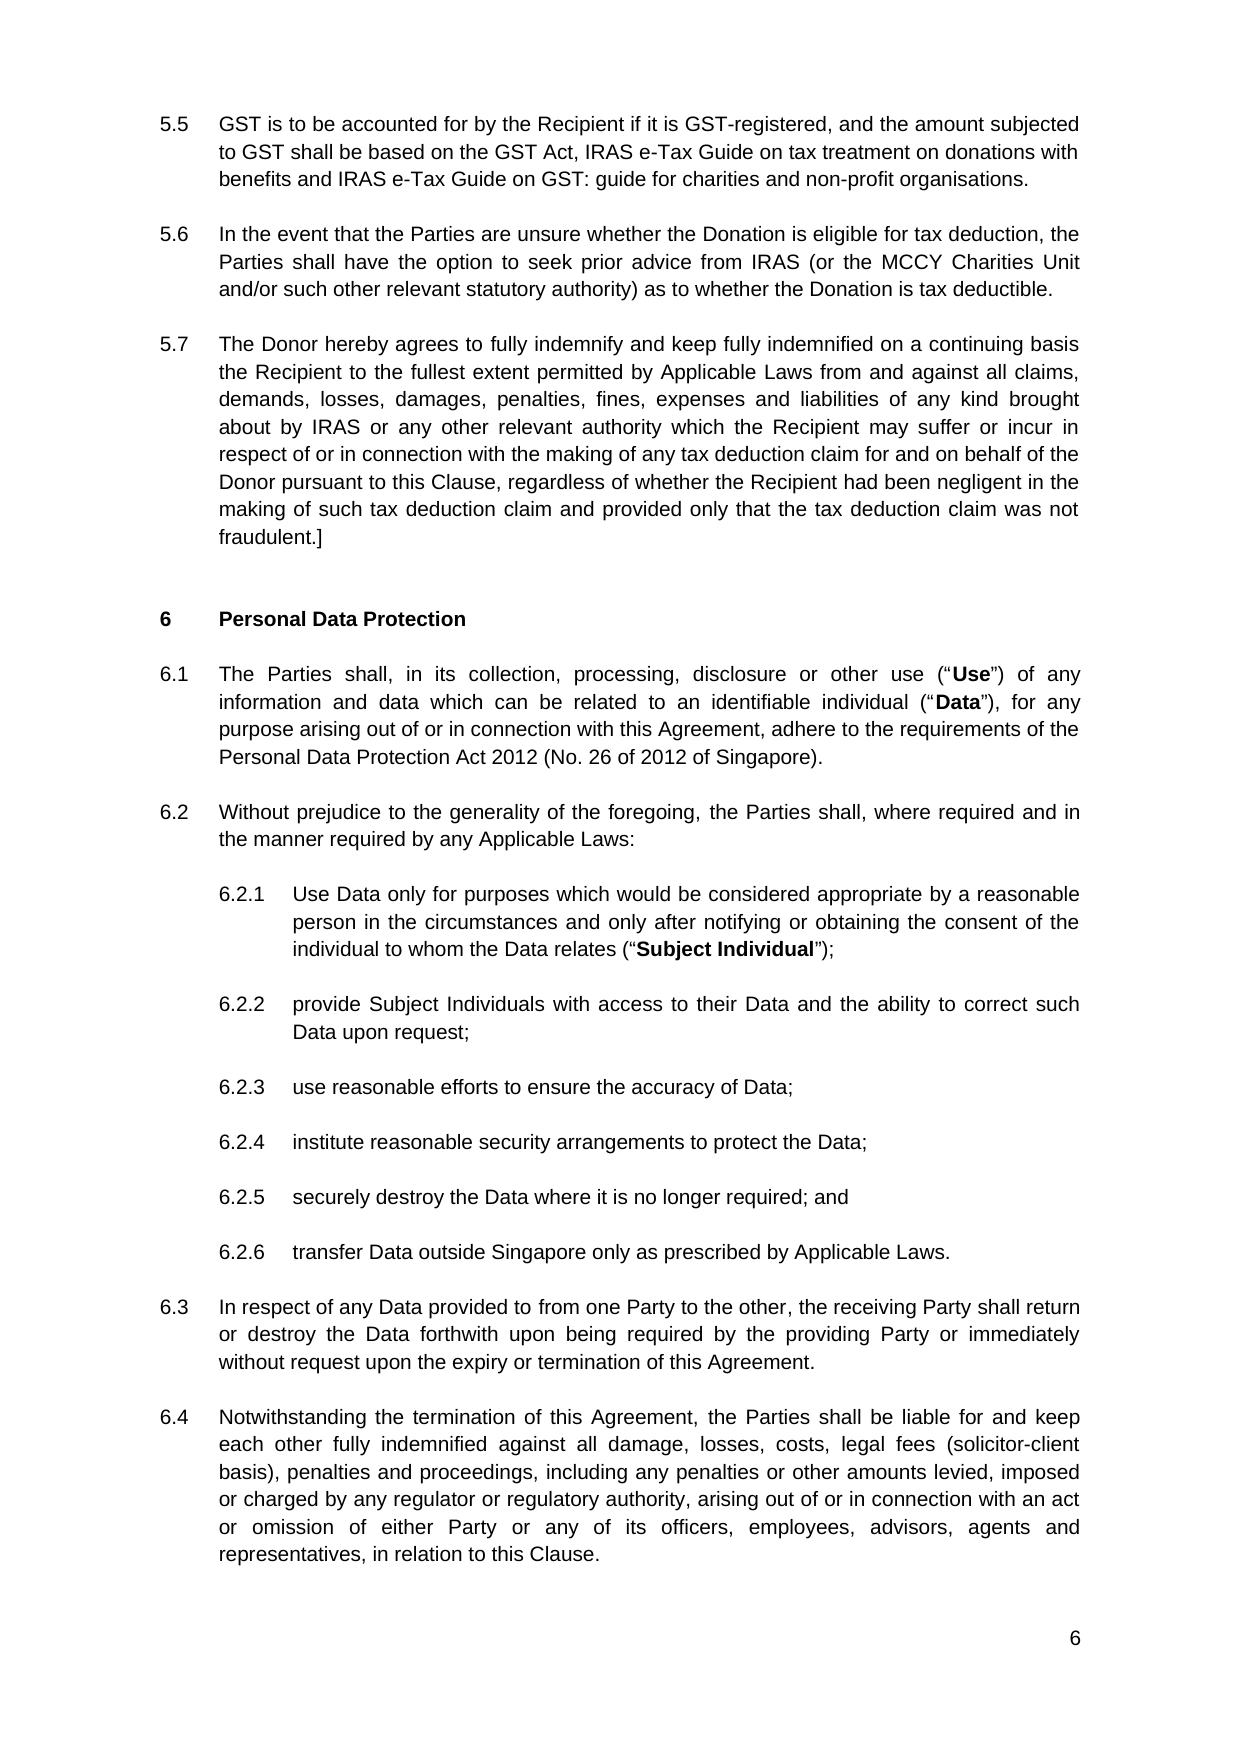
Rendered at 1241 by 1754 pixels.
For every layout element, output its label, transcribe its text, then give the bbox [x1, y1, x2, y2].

list The Donor hereby agrees to fully indemnify and keep fully indemnified on a continuing basis the Recipient to the fullest extent permitted by Applicable Laws from and against all claims, demands, losses, damages, penalties, fines, expenses and liabilities of any kind brought about by IRAS or any other relevant authority which the Recipient may suffer or incur in respect of or in connection with the making of any tax deduction claim for and on behalf of the Donor pursuant to this Clause, regardless of whether the Recipient had been negligent in the making of such tax deduction claim and provided only that the tax deduction claim was not fraudulent.] [159, 332, 1081, 549]
list Personal Data Protection [159, 607, 1081, 631]
list institute reasonable security arrangements to protect the Data; [218, 1130, 1081, 1154]
list In the event that the Parties are unsure whether the Donation is eligible for tax deduction, the Parties shall have the option to seek prior advice from IRAS (or the MCCY Charities Unit and/or such other relevant statutory authority) as to whether the Donation is tax deductible. [159, 222, 1081, 301]
list Use Data only for purposes which would be considered appropriate by a reasonable person in the circumstances and only after notifying or obtaining the consent of the individual to whom the Data relates (“Subject Individual”); [218, 882, 1081, 961]
list Notwithstanding the termination of this Agreement, the Parties shall be liable for and keep each other fully indemnified against all damage, losses, costs, legal fees (solicitor-client basis), penalties and proceedings, including any penalties or other amounts levied, imposed or charged by any regulator or regulatory authority, arising out of or in connection with an act or omission of either Party or any of its officers, employees, advisors, agents and representatives, in relation to this Clause. [159, 1405, 1081, 1566]
list transfer Data outside Singapore only as prescribed by Applicable Laws. [218, 1240, 1081, 1264]
list securely destroy the Data where it is no longer required; and [218, 1185, 1081, 1209]
list In respect of any Data provided to from one Party to the other, the receiving Party shall return or destroy the Data forthwith upon being required by the providing Party or immediately without request upon the expiry or termination of this Agreement. [159, 1295, 1081, 1374]
list Without prejudice to the generality of the foregoing, the Parties shall, where required and in the manner required by any Applicable Laws: [159, 800, 1081, 851]
list provide Subject Individuals with access to their Data and the ability to correct such Data upon request; [218, 992, 1081, 1044]
list The Parties shall, in its collection, processing, disclosure or other use (“Use”) of any information and data which can be related to an identifiable individual (“Data”), for any purpose arising out of or in connection with this Agreement, adhere to the requirements of the Personal Data Protection Act 2012 (No. 26 of 2012 of Singapore). [159, 662, 1081, 769]
list GST is to be accounted for by the Recipient if it is GST-registered, and the amount subjected to GST shall be based on the GST Act, IRAS e-Tax Guide on tax treatment on donations with benefits and IRAS e-Tax Guide on GST: guide for charities and non-profit organisations. [159, 112, 1081, 191]
list use reasonable efforts to ensure the accuracy of Data; [218, 1075, 1081, 1099]
